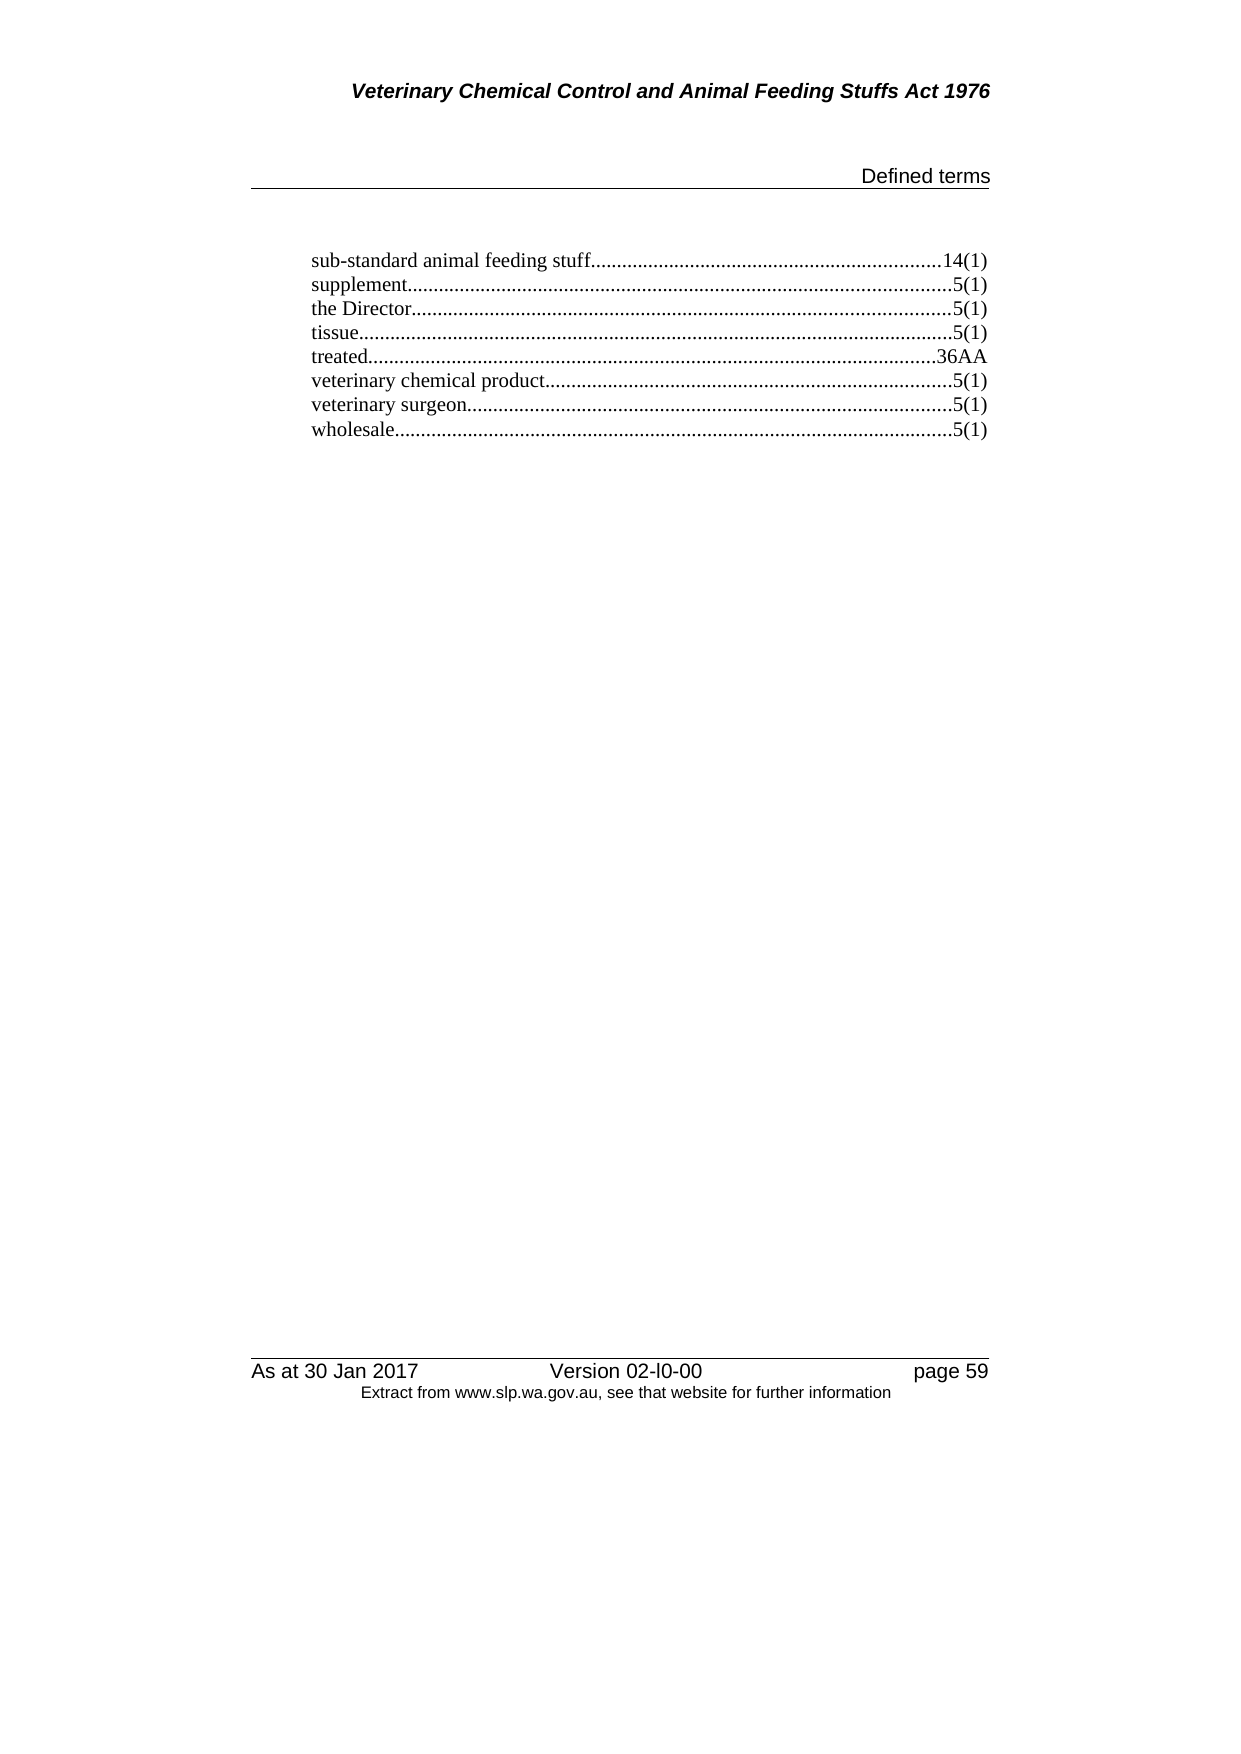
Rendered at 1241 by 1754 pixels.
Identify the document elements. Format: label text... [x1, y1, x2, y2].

text veterinary surgeon 5(1) [311, 392, 929, 416]
text veterinary chemical product 5(1) [311, 368, 929, 392]
text treated 36AA [311, 344, 929, 368]
text the Director 5(1) [311, 296, 929, 320]
text tissue 5(1) [311, 320, 929, 344]
text supplement 5(1) [311, 272, 929, 296]
text sub-standard animal feeding stuff 14(1) [311, 248, 929, 272]
text wholesale 5(1) [311, 416, 929, 441]
